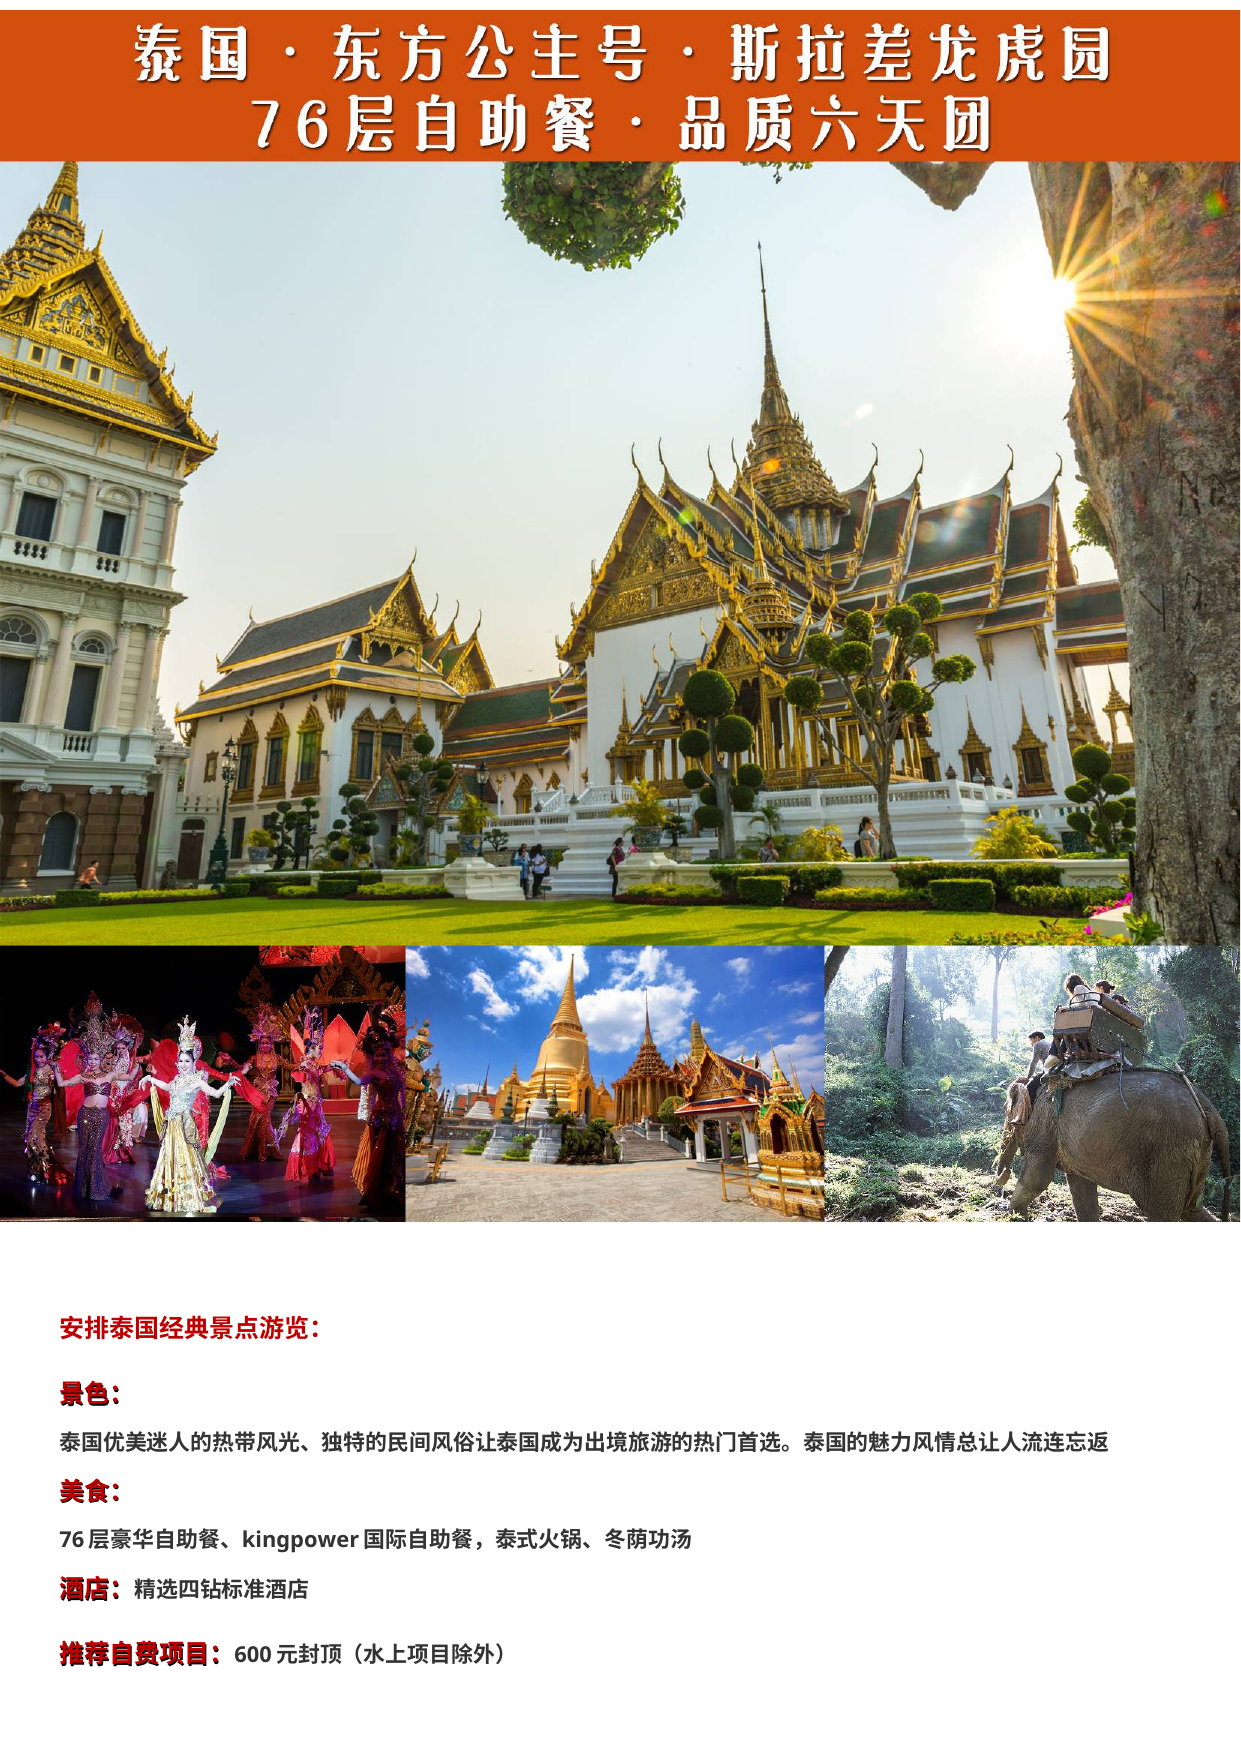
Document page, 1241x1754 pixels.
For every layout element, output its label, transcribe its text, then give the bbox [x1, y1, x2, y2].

text 酒店：精选四钻标准酒店 [59, 1554, 1181, 1619]
text 76层豪华自助餐、kingpower国际自助餐，泰式火锅、冬荫功汤 [59, 1522, 1179, 1554]
text 安排泰国经典景点游览： [59, 1294, 1181, 1359]
text 推荐自费项目：600元封顶（水上项目除外） [59, 1619, 1181, 1684]
text 泰国优美迷人的热带风光、独特的民间风俗让泰国成为出境旅游的热门首选。泰国的魅力风情总让人流连忘返 [59, 1424, 1181, 1457]
text 美食： [59, 1457, 1179, 1522]
text 景色： [59, 1359, 1179, 1424]
picture [0, 10, 1241, 1222]
